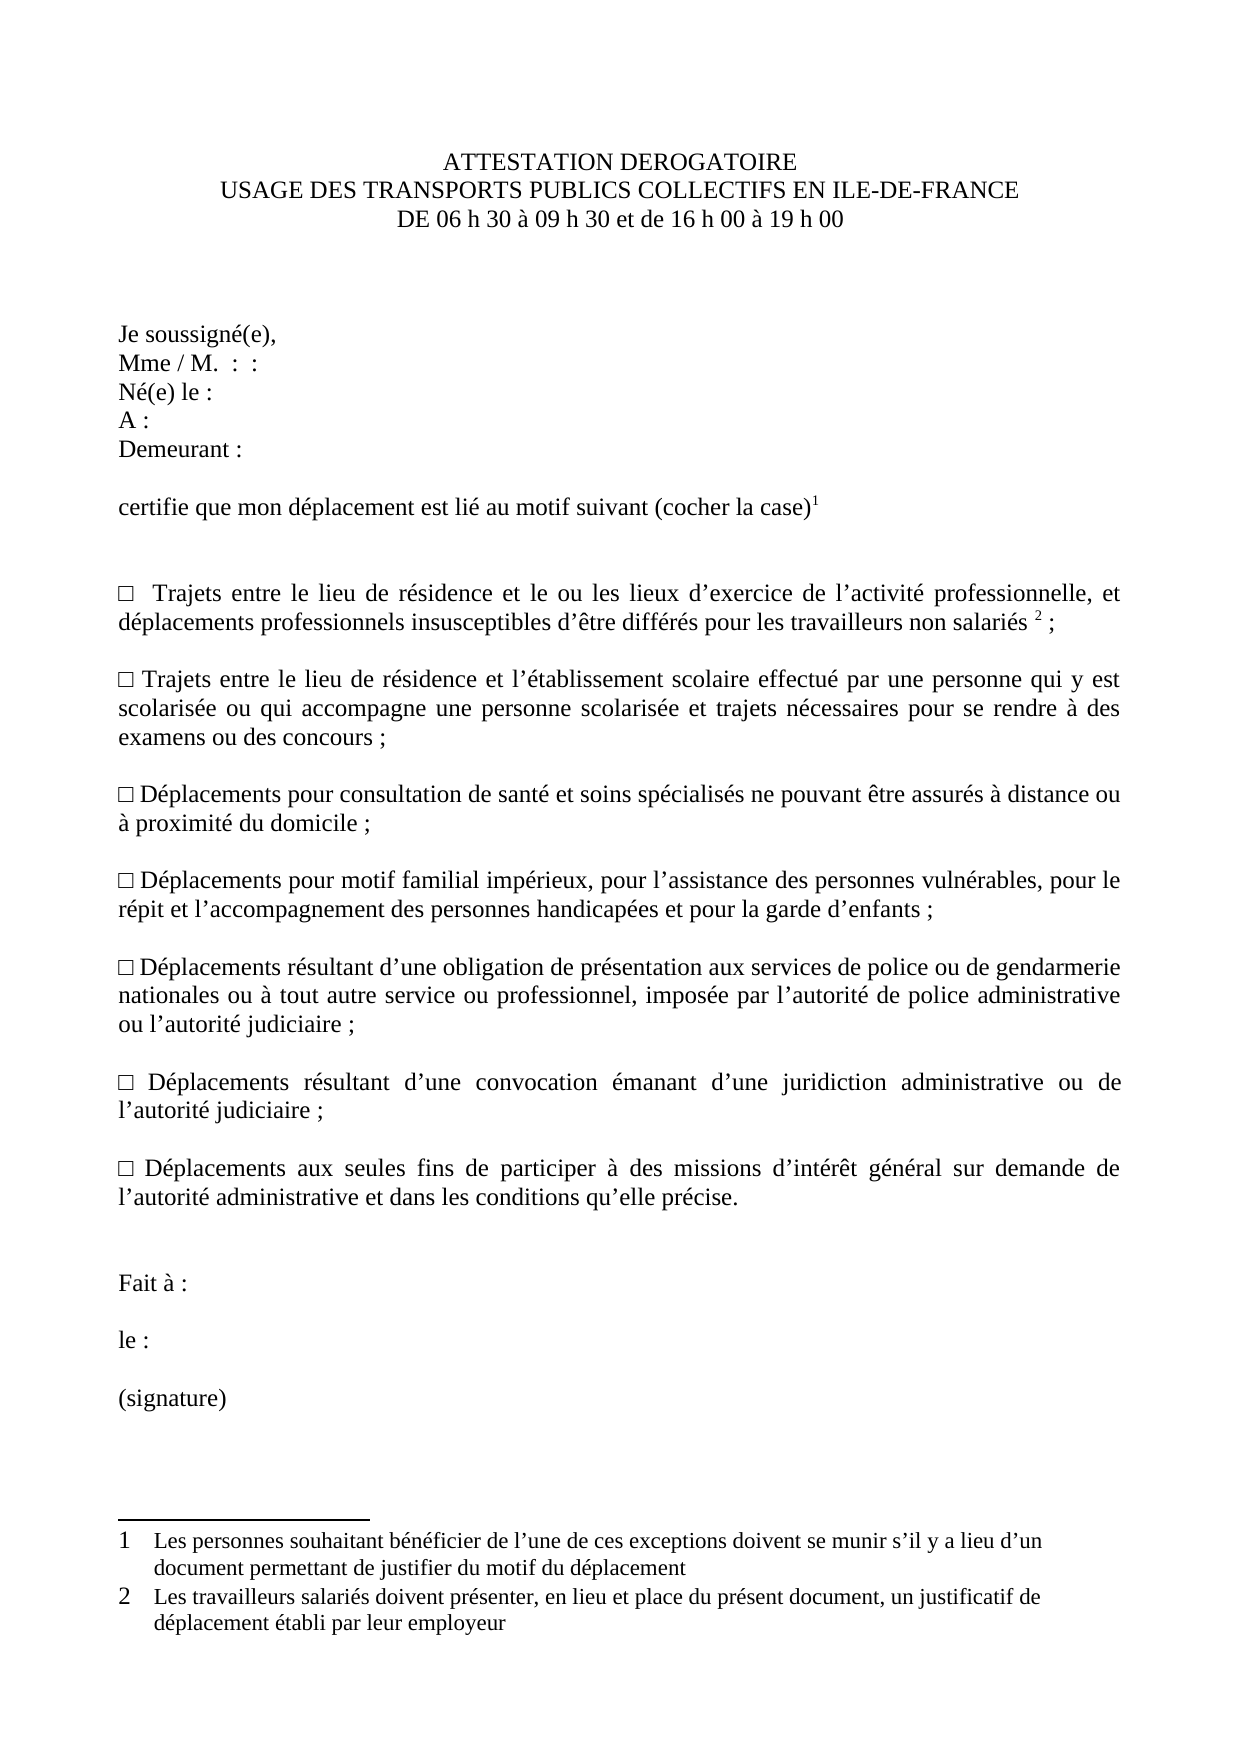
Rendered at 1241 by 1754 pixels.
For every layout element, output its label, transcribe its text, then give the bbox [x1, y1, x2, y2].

text le : [118, 1326, 1122, 1354]
text □ Déplacements résultant d’une convocation émanant d’une juridiction administrative ou de l’autorité judiciaire ; [118, 1067, 1122, 1124]
text Né(e) le : [118, 377, 1122, 406]
text Demeurant : [118, 434, 1122, 463]
text □ Déplacements aux seules fins de participer à des missions d’intérêt général sur demande de l’autorité administrative et dans les conditions qu’elle précise. [118, 1153, 1122, 1211]
text Je soussigné(e), [118, 319, 1122, 348]
text Fait à : [118, 1268, 1122, 1297]
text □ Déplacements pour motif familial impérieux, pour l’assistance des personnes vulnérables, pour le répit et l’accompagnement des personnes handicapées et pour la garde d’enfants ; [118, 866, 1122, 923]
text □ Déplacements résultant d’une obligation de présentation aux services de police ou de gendarmerie nationales ou à tout autre service ou professionnel, imposée par l’autorité de police administrative ou l’autorité judiciaire ; [118, 952, 1122, 1038]
text A : [118, 406, 1122, 434]
text (signature) [118, 1383, 1122, 1412]
text certifie que mon déplacement est lié au motif suivant (cocher la case) [118, 492, 1122, 521]
text □ Déplacements pour consultation de santé et soins spécialisés ne pouvant être assurés à distance ou à proximité du domicile ; [118, 779, 1122, 837]
text DE 06 h 30 à 09 h 30 et de 16 h 00 à 19 h 00 [118, 204, 1122, 233]
text USAGE DES TRANSPORTS PUBLICS COLLECTIFS EN ILE-DE-FRANCE [118, 176, 1122, 204]
text ATTESTATION DEROGATOIRE [118, 147, 1122, 176]
text □ Trajets entre le lieu de résidence et le ou les lieux d’exercice de l’activité professionnelle, et déplacements professionnels insusceptibles d’être différés pour les travailleurs non salariés ; [118, 578, 1122, 636]
text Mme / M. : : [118, 348, 1122, 377]
text □ Trajets entre le lieu de résidence et l’établissement scolaire effectué par une personne qui y est scolarisée ou qui accompagne une personne scolarisée et trajets nécessaires pour se rendre à des examens ou des concours ; [118, 664, 1122, 751]
